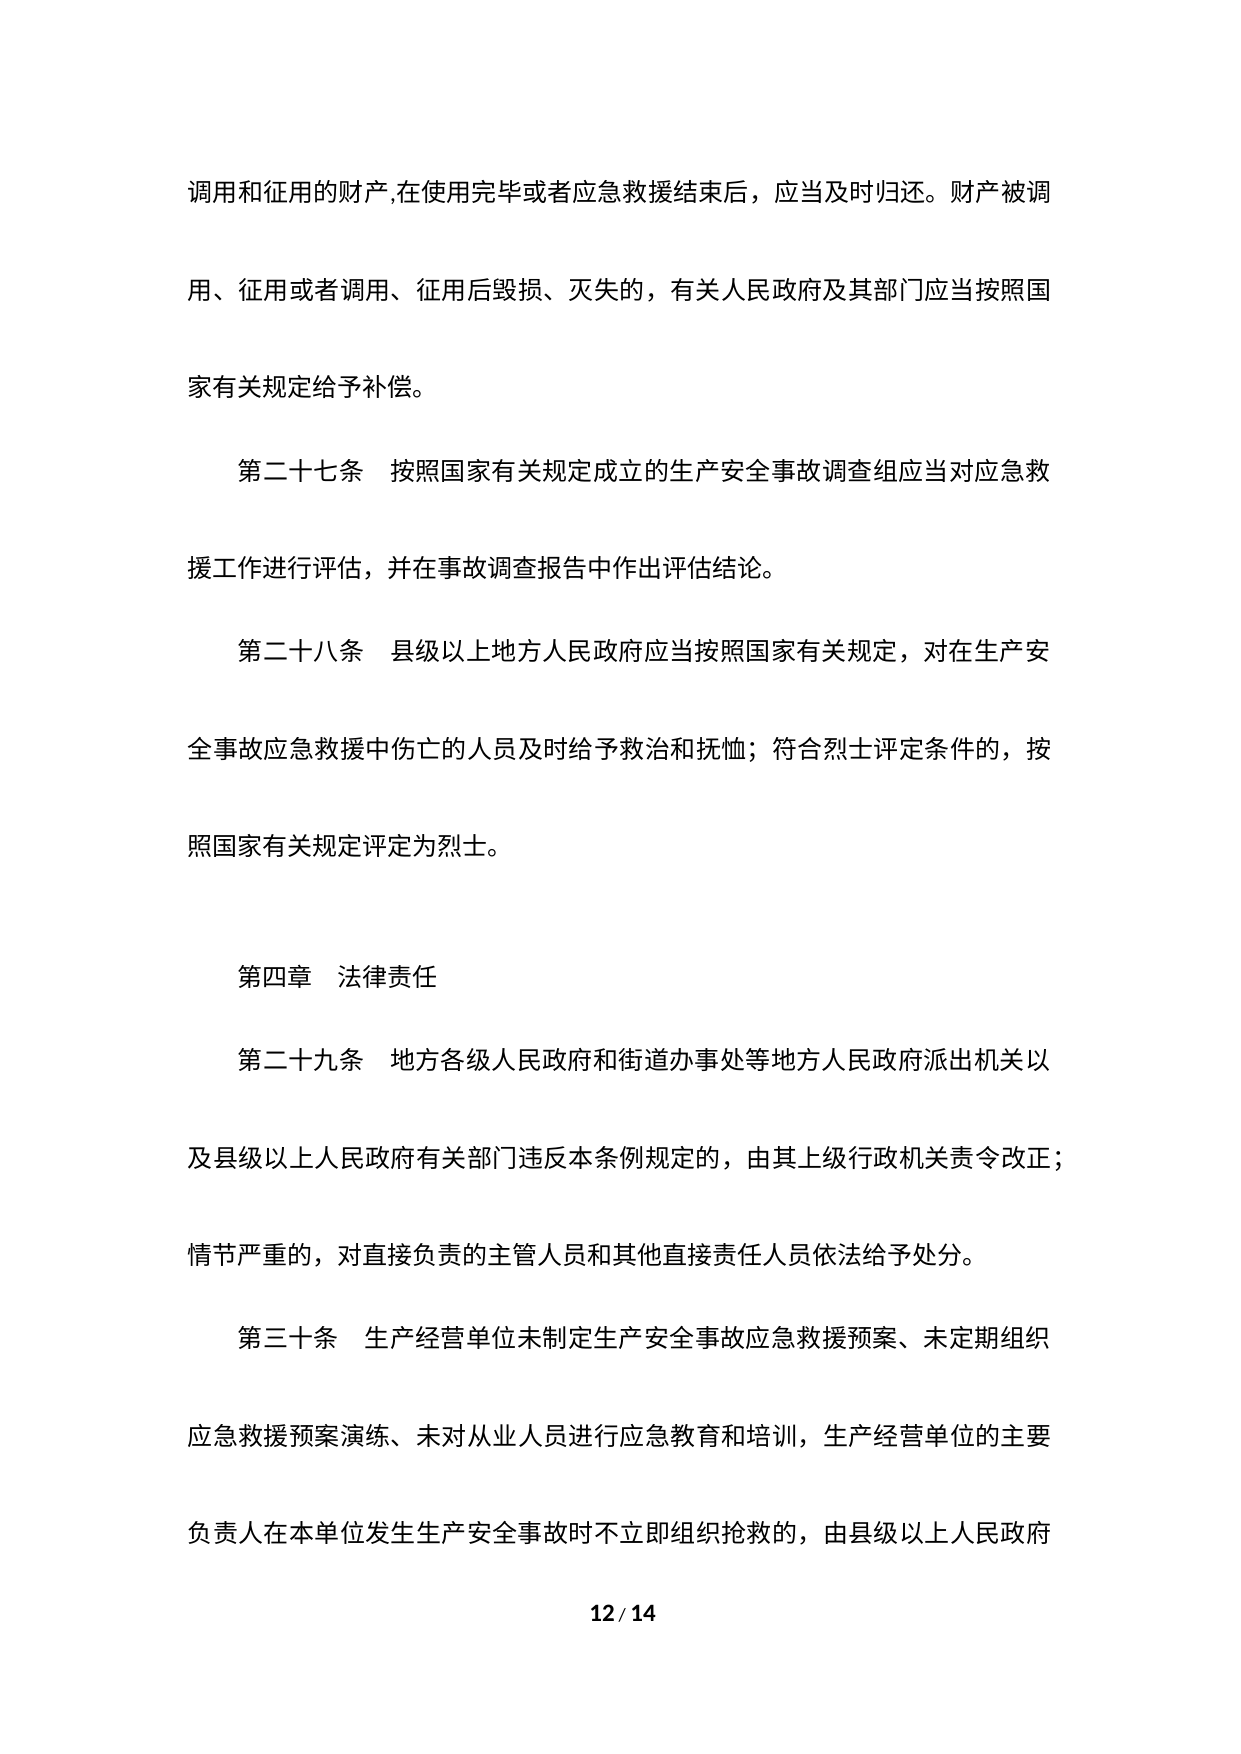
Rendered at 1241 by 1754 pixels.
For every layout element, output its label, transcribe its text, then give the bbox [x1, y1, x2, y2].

text 第二十八条 县级以上地方人民政府应当按照国家有关规定，对在生产安全事故应急救援中伤亡的人员及时给予救治和抚恤；符合烈士评定条件的，按照国家有关规定评定为烈士。 [187, 617, 1053, 877]
text 第四章 法律责任 [187, 943, 1053, 1008]
text 第二十七条 按照国家有关规定成立的生产安全事故调查组应当对应急救援工作进行评估，并在事故调查报告中作出评估结论。 [187, 437, 1053, 599]
text 第二十九条 地方各级人民政府和街道办事处等地方人民政府派出机关以及县级以上人民政府有关部门违反本条例规定的，由其上级行政机关责令改正；情节严重的，对直接负责的主管人员和其他直接责任人员依法给予处分。 [187, 1026, 1053, 1286]
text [187, 1304, 1053, 1564]
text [187, 158, 1053, 418]
